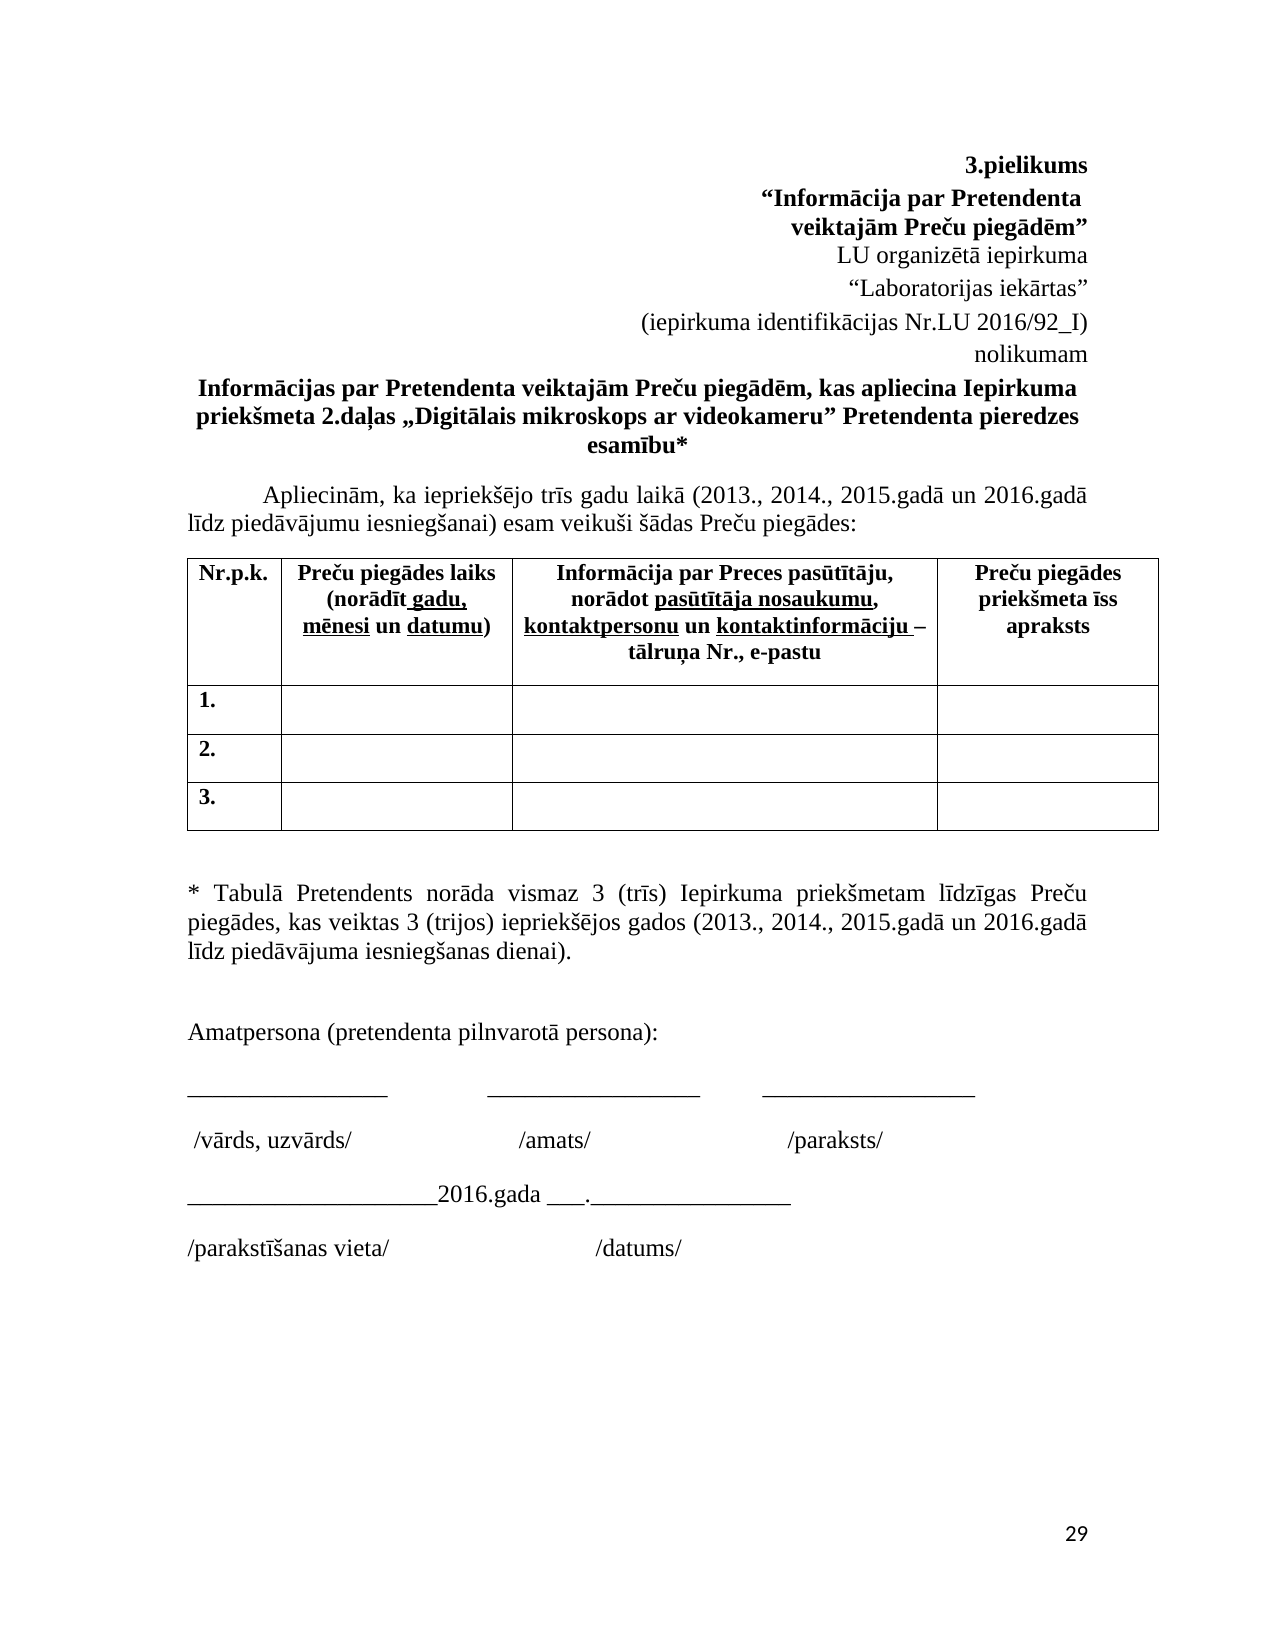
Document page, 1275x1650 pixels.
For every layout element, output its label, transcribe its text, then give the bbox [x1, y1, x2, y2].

text LU organizētā iepirkuma [187, 241, 1088, 269]
table_cell [513, 783, 937, 830]
text 3.pielikums [187, 150, 1088, 179]
text nolikumam [187, 339, 1088, 368]
table_cell 3. [188, 783, 281, 830]
table_cell [282, 735, 512, 782]
text ________________ _________________ _________________ [187, 1071, 1088, 1100]
table_cell [938, 735, 1158, 782]
text * Tabulā Pretendents norāda vismaz 3 (trīs) Iepirkuma priekšmetam līdzīgas Preču piegādes, kas veiktas 3 (trijos) iepriekšējos gados (2013., 2014., 2015.gadā un 2016.gadā līdz piedāvājuma iesniegšanas dienai). [187, 878, 1088, 964]
text ____________________2016.gada ___.________________ [187, 1179, 1088, 1208]
text “Informācija par Pretendenta veiktajām Preču piegādēm” [187, 183, 1088, 241]
text /parakstīšanas vieta/ /datums/ [187, 1233, 1088, 1262]
table_cell [938, 686, 1158, 733]
text Apliecinām, ka iepriekšējo trīs gadu laikā (2013., 2014., 2015.gadā un 2016.gadā līdz piedāvājumu iesniegšanai) esam veikuši šādas Preču piegādes: [187, 480, 1088, 537]
text /vārds, uzvārds/ /amats/ /paraksts/ [187, 1125, 1088, 1154]
table_cell [282, 783, 512, 830]
table_header Informācija par Preces pasūtītāju, norādot pasūtītāja nosaukumu, kontaktpersonu un kontaktinformāciju – tālruņa Nr., e-pastu [513, 559, 937, 685]
table_header Preču piegādes laiks (norādīt gadu, mēnesi un datumu) [282, 559, 512, 685]
text Amatpersona (pretendenta pilnvarotā persona): [187, 1017, 1088, 1046]
table_cell 1. [188, 686, 281, 733]
table_cell 2. [188, 735, 281, 782]
text “Laboratorijas iekārtas” [187, 273, 1088, 302]
table_header Nr.p.k. [188, 559, 281, 685]
table_header Preču piegādes priekšmeta īss apraksts [938, 559, 1158, 685]
table_cell [282, 686, 512, 733]
text Informācijas par Pretendenta veiktajām Preču piegādēm, kas apliecina Iepirkuma priekšmeta 2.daļas „Digitālais mikroskops ar videokameru” Pretendenta pieredzes esamību* [187, 373, 1088, 459]
table_cell [513, 686, 937, 733]
text (iepirkuma identifikācijas Nr.LU 2016/92_I) [187, 307, 1088, 335]
table_cell [513, 735, 937, 782]
table_cell [938, 783, 1158, 830]
